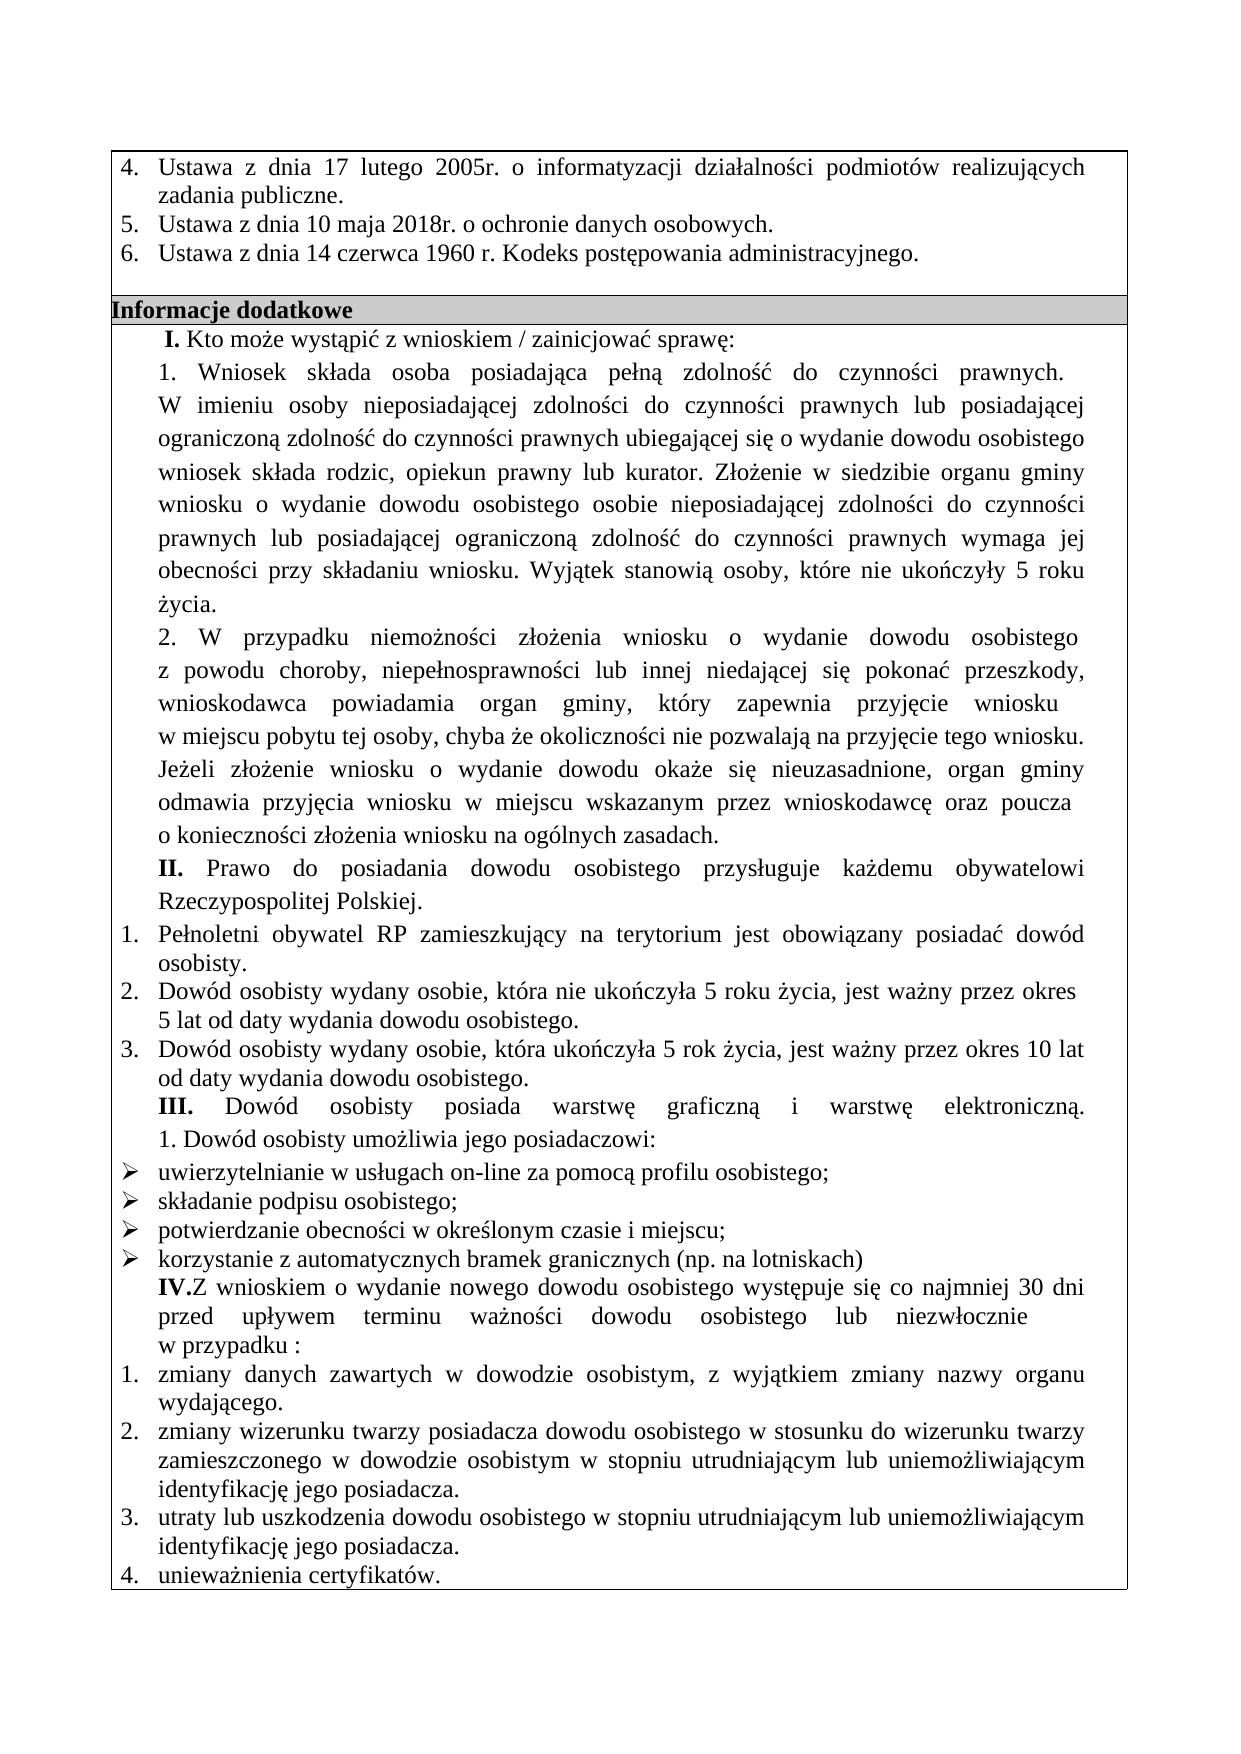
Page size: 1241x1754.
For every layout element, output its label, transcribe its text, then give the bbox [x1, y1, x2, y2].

table_cell Informacje dodatkowe [112, 296, 1127, 324]
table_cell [112, 325, 1127, 1589]
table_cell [112, 152, 1127, 295]
